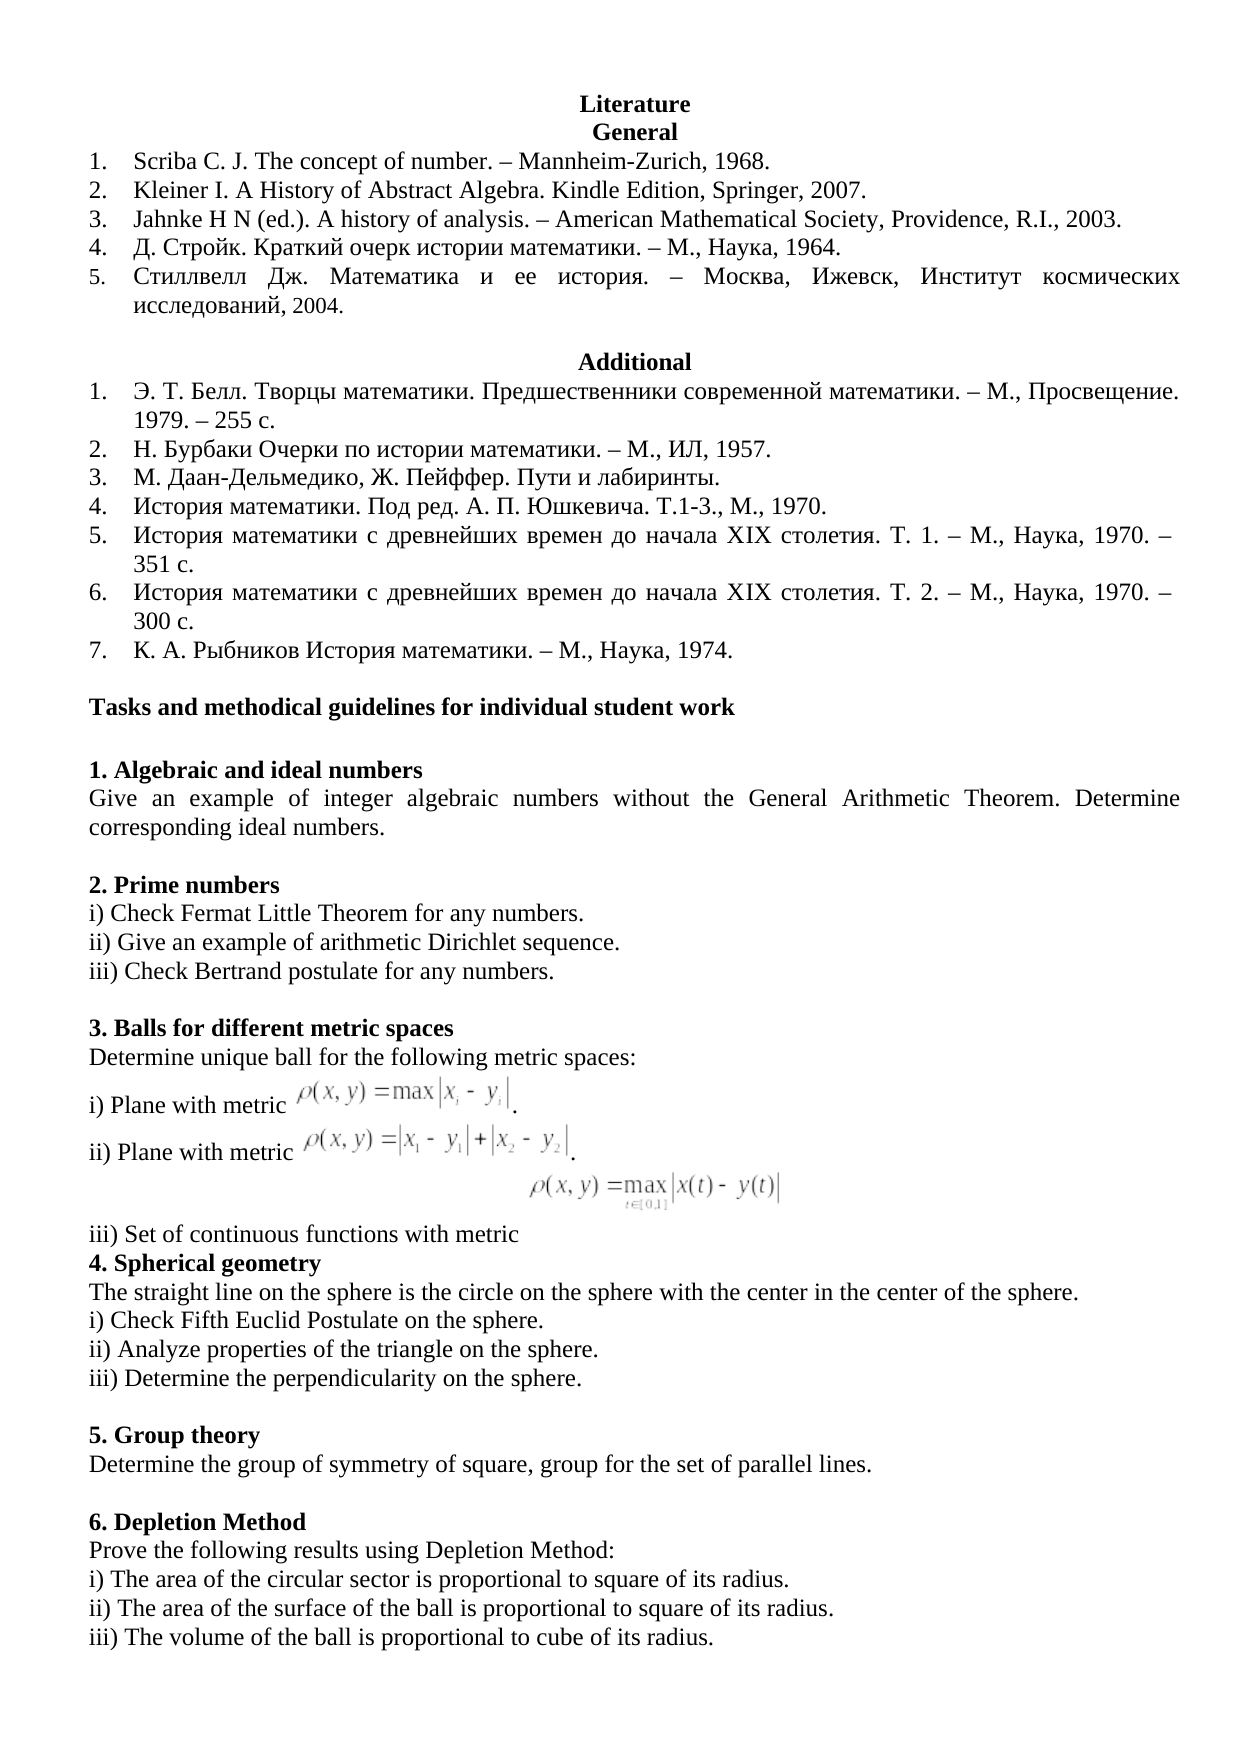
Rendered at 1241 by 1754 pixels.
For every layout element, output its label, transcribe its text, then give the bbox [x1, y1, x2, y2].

text ii) Analyze properties of the triangle on the sphere. [89, 1334, 1181, 1363]
text 5. Group theory [89, 1420, 1181, 1449]
text Determine the group of symmetry of square, group for the set of parallel lines. [89, 1449, 1181, 1478]
text i) Check Fifth Euclid Postulate on the sphere. [89, 1305, 1181, 1334]
text 4. Spherical geometry [89, 1248, 1181, 1277]
text Give an example of integer algebraic numbers without the General Arithmetic Theorem. Determine corresponding ideal numbers. [89, 783, 1181, 841]
list История математики с древнейших времен до начала ХIХ столетия. Т. 1. – М., Наука, 1970. – 351 с. [89, 520, 1181, 577]
text Tasks and methodical guidelines for individual student work [89, 692, 1181, 721]
list История математики с древнейших времен до начала ХIХ столетия. Т. 2. – М., Наука, 1970. – 300 с. [89, 577, 1181, 635]
text Prove the following results using Depletion Method: [89, 1535, 1181, 1564]
list Scriba C. J. The concept of number. – Mannheim-Zurich, 1968. [89, 146, 1181, 175]
text The straight line on the sphere is the circle on the sphere with the center in the center of the sphere. [89, 1277, 1181, 1305]
text iii) Determine the perpendicularity on the sphere. [89, 1363, 1181, 1392]
text ii) Give an example of arithmetic Dirichlet sequence. [89, 927, 1181, 956]
list Jahnke H N (ed.). A history of analysis. – American Mathematical Society, Providence, R.I., 2003. [89, 204, 1181, 232]
text i) Plane with metric . [89, 1071, 1181, 1118]
text 3. Balls for different metric spaces [89, 1013, 1181, 1042]
text iii) The volume of the ball is proportional to cube of its radius. [89, 1622, 1181, 1650]
text Literature [89, 89, 1181, 117]
text ii) Plane with metric . [89, 1118, 1181, 1166]
text 6. Depletion Method [89, 1507, 1181, 1535]
list Д. Стройк. Краткий очерк истории математики. – М., Наука, 1964. [89, 232, 1181, 261]
list Kleiner I. A History of Abstract Algebra. Kindle Edition, Springer, 2007. [89, 175, 1181, 204]
list М. Даан-Дельмедико, Ж. Пейффер. Пути и лабиринты. [89, 462, 1181, 491]
text Determine unique ball for the following metric spaces: [89, 1042, 1181, 1071]
list Стиллвелл Дж. Математика и ее история. – Москва, Ижевск, Институт космических исследований, 2004. [89, 261, 1181, 319]
text 2. Prime numbers [89, 870, 1181, 898]
list К. А. Рыбников История математики. – М., Наука, 1974. [89, 635, 1181, 664]
text i) Check Fermat Little Theorem for any numbers. [89, 898, 1181, 927]
list История математики. Под ред. А. П. Юшкевича. Т.1-3., М., 1970. [89, 491, 1181, 520]
text General [89, 117, 1181, 146]
list Э. Т. Белл. Творцы математики. Предшественники современной математики. – М., Просвещение. 1979. – 255 с. [89, 376, 1181, 434]
list Н. Бурбаки Очерки по истории математики. – М., ИЛ, 1957. [89, 434, 1181, 462]
text iii) Set of continuous functions with metric [89, 1166, 1181, 1248]
text i) The area of the circular sector is proportional to square of its radius. [89, 1564, 1181, 1593]
text Additional [89, 347, 1181, 376]
text iii) Check Bertrand postulate for any numbers. [89, 956, 1181, 985]
text ii) The area of the surface of the ball is proportional to square of its radius. [89, 1593, 1181, 1622]
text 1. Algebraic and ideal numbers [89, 755, 1181, 783]
